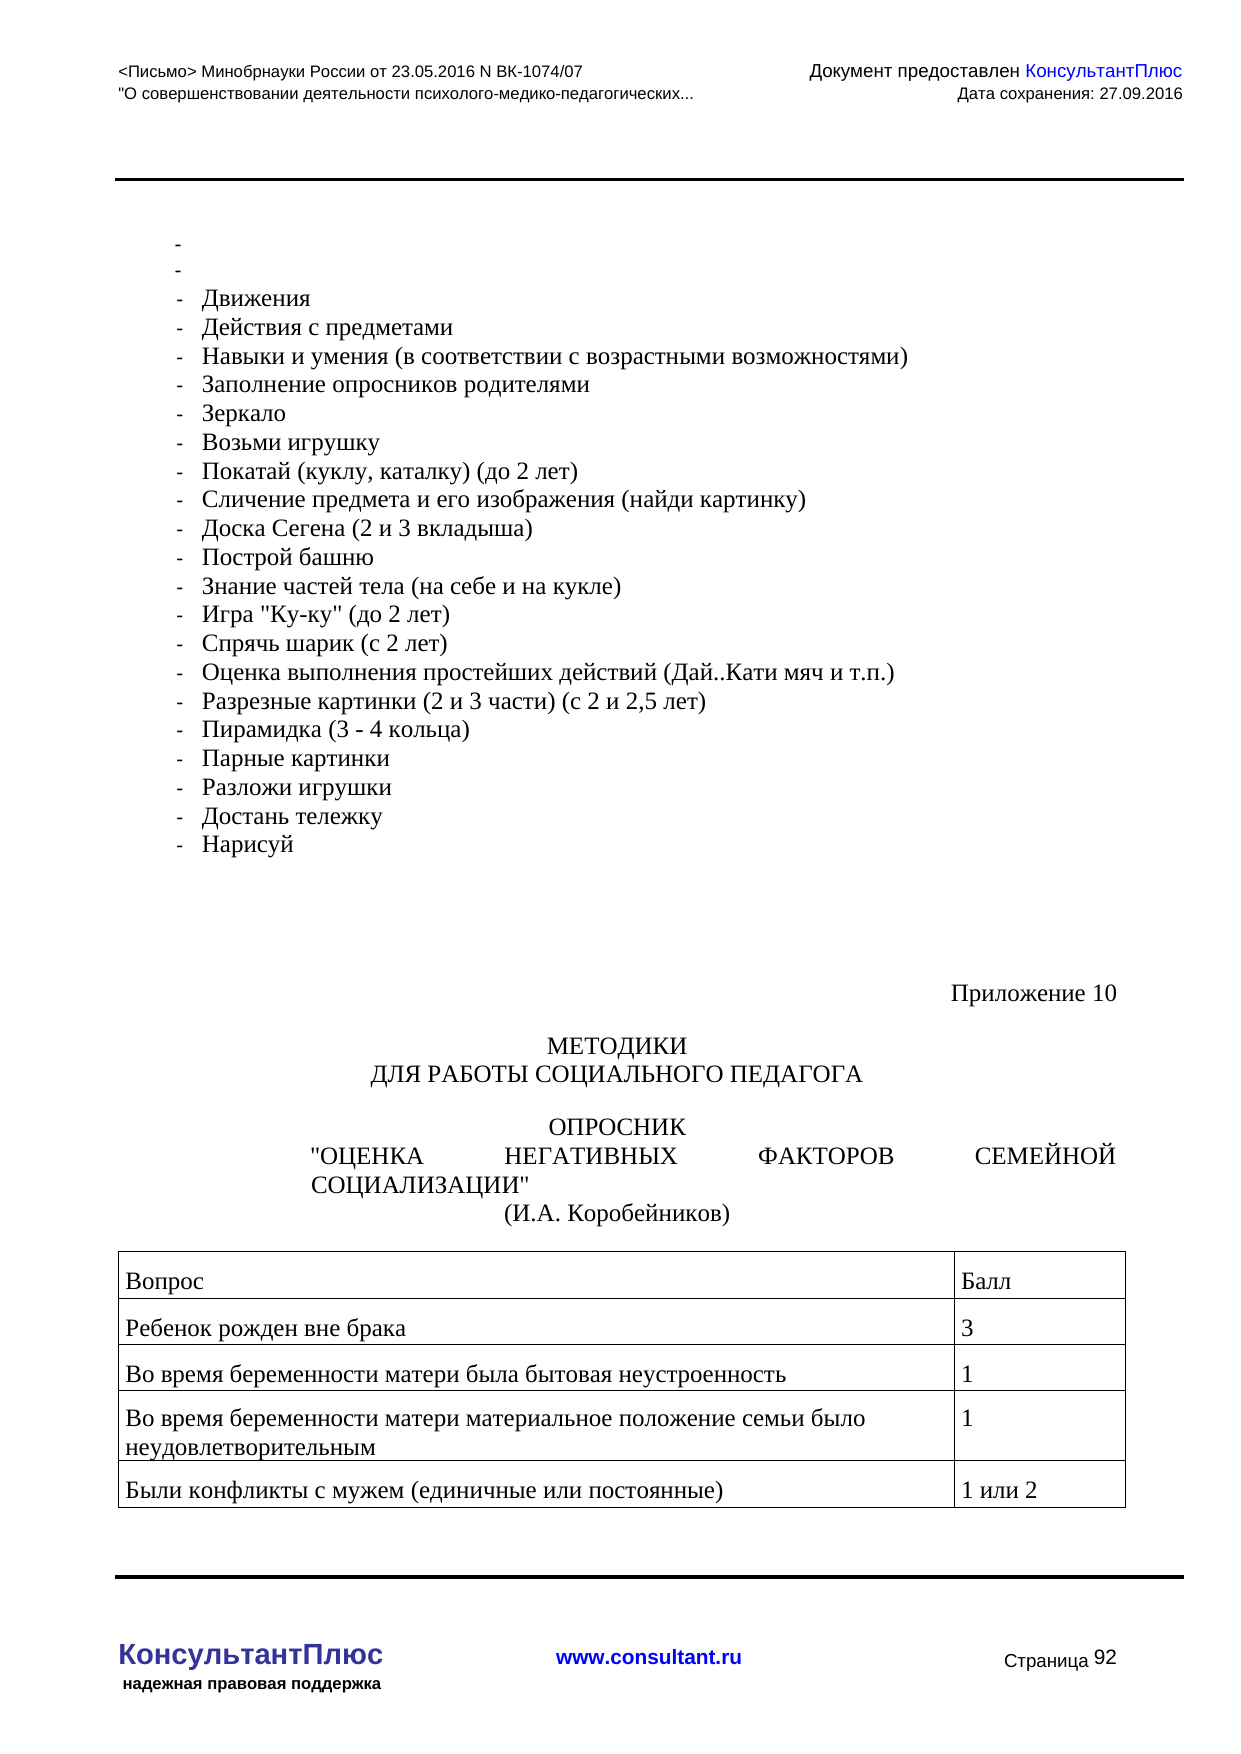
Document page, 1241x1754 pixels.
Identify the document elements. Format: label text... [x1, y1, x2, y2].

list Знание частей тела (на себе и на кукле) [176, 571, 1117, 599]
list Спрячь шарик (с 2 лет) [176, 628, 1117, 657]
list Заполнение опросников родителями [176, 369, 1117, 398]
table_cell 3 [955, 1299, 1125, 1344]
list Сличение предмета и его изображения (найди картинку) [176, 484, 1117, 513]
list Игра "Ку-ку" (до 2 лет) [176, 599, 1117, 628]
list Пирамидка (3 - 4 кольца) [176, 714, 1117, 743]
list Покатай (куклу, каталку) (до 2 лет) [176, 456, 1117, 484]
list Построй башню [176, 542, 1117, 571]
list Доска Сегена (2 и 3 вкладыша) [176, 513, 1117, 542]
list Зеркало [176, 398, 1117, 427]
table_cell Во время беременности матери была бытовая неустроенность [119, 1345, 954, 1390]
list Разложи игрушки [176, 772, 1117, 801]
list Достань тележку [176, 801, 1117, 829]
table_cell 1 или 2 [955, 1461, 1125, 1507]
text МЕТОДИКИ [231, 1031, 1003, 1059]
list Разрезные картинки (2 и 3 части) (с 2 и 2,5 лет) [176, 686, 1117, 714]
text ОПРОСНИК [231, 1112, 1003, 1141]
table_cell Ребенок рожден вне брака [119, 1299, 954, 1344]
text ДЛЯ РАБОТЫ СОЦИАЛЬНОГО ПЕДАГОГА [231, 1059, 1003, 1088]
table_header Вопрос [119, 1252, 954, 1298]
table_cell Были конфликты с мужем (единичные или постоянные) [119, 1461, 954, 1507]
list Возьми игрушку [176, 427, 1117, 456]
table_cell 1 [955, 1391, 1125, 1460]
list Действия с предметами [176, 312, 1117, 341]
list Парные картинки [176, 743, 1117, 772]
table_header Балл [955, 1252, 1125, 1298]
list Нарисуй [176, 829, 1117, 858]
text (И.А. Коробейников) [231, 1198, 1003, 1227]
table_cell Во время беременности матери материальное положение семьи было неудовлетворительным [119, 1391, 954, 1460]
table_cell 1 [955, 1345, 1125, 1390]
list Движения [176, 283, 1117, 312]
text Приложение 10 [118, 978, 1117, 1007]
list Оценка выполнения простейших действий (Дай..Кати мяч и т.п.) [176, 657, 1117, 686]
text "ОЦЕНКА НЕГАТИВНЫХ ФАКТОРОВ СЕМЕЙНОЙ СОЦИАЛИЗАЦИИ" [310, 1141, 1117, 1198]
list Навыки и умения (в соответствии с возрастными возможностями) [176, 341, 1117, 369]
